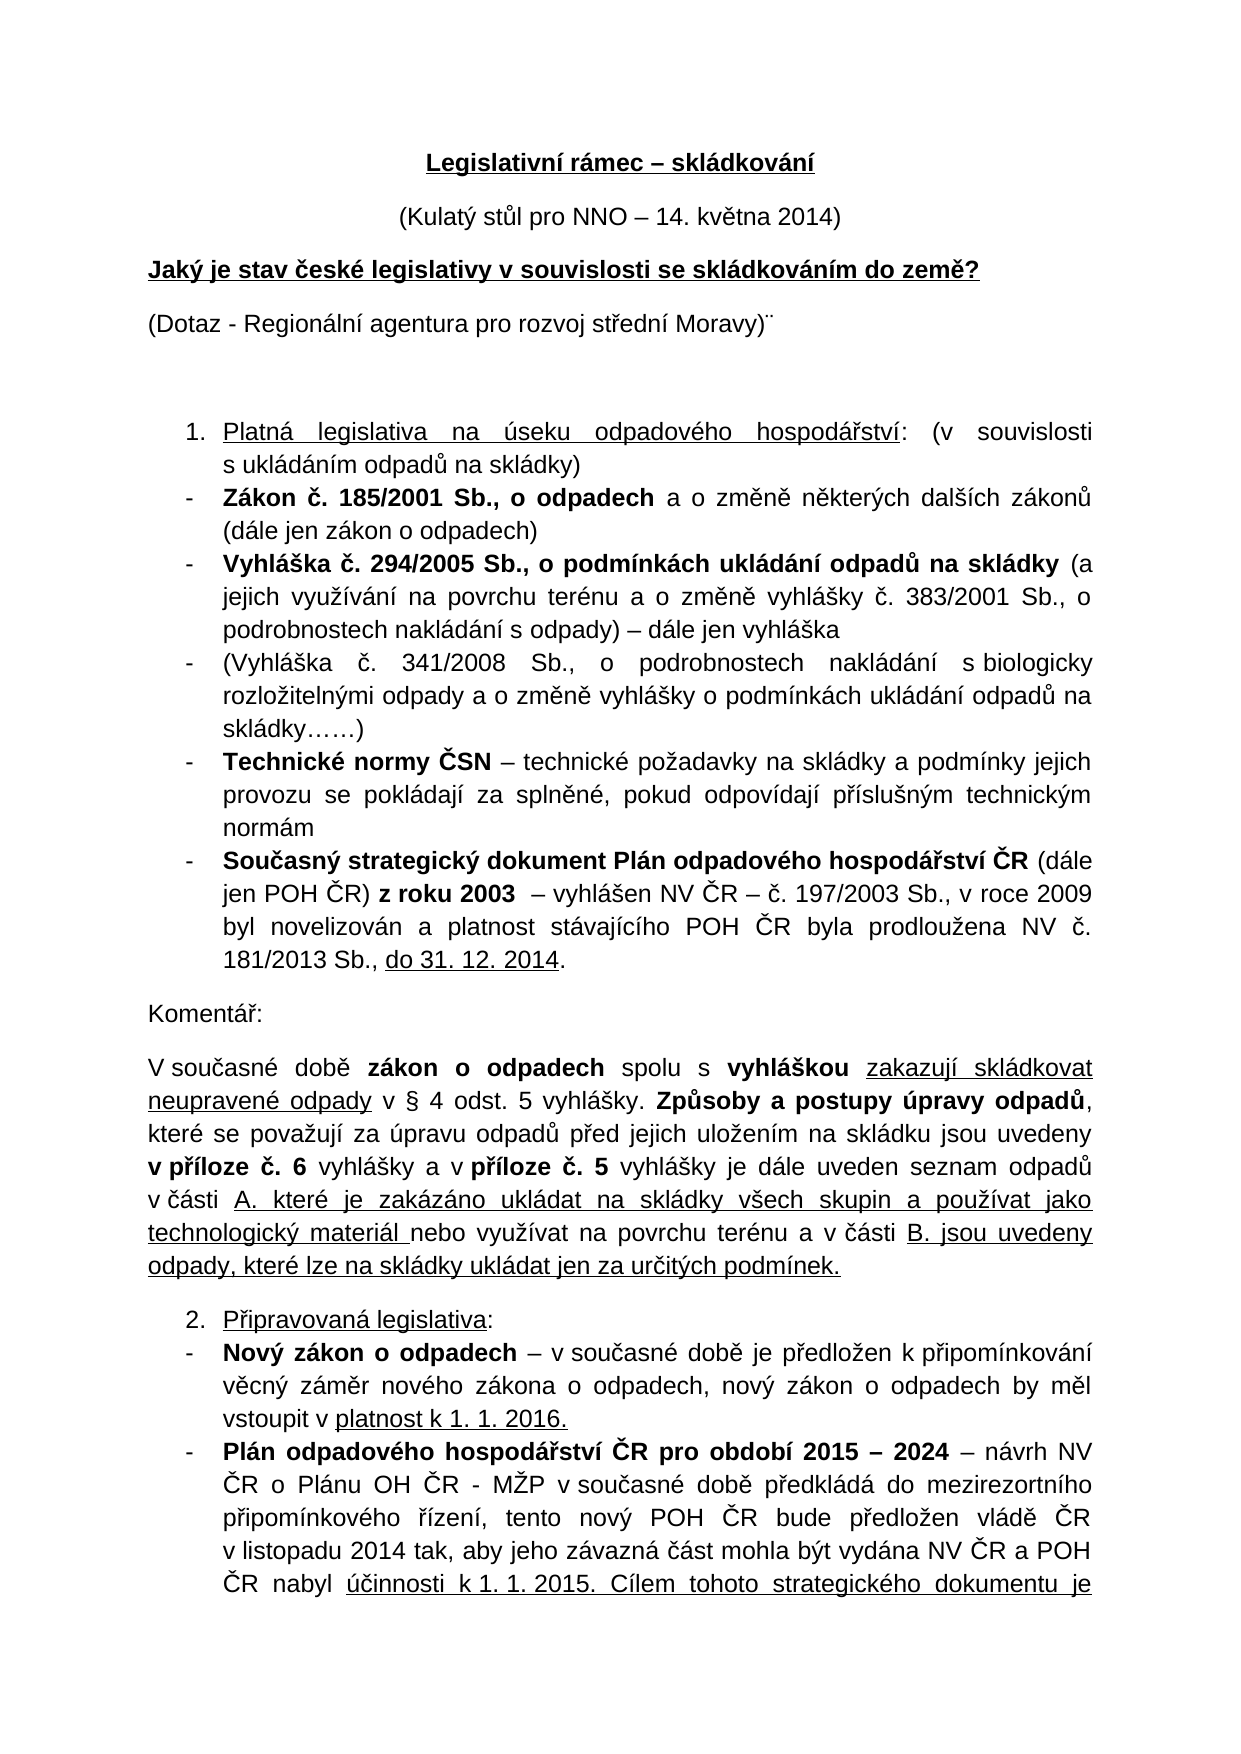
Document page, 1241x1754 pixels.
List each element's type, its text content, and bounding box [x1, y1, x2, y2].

list Nový zákon o odpadech – v současné době je předložen k připomínkování věcný záměr nového zákona o odpadech, nový zákon o odpadech by měl vstoupit v platnost k 1. 1. 2016. [185, 1338, 1093, 1433]
text Jaký je stav české legislativy v souvislosti se skládkováním do země? [148, 255, 1093, 284]
text (Dotaz - Regionální agentura pro rozvoj střední Moravy)¨ [148, 309, 1093, 338]
text Komentář: [148, 999, 1093, 1028]
text V současné době zákon o odpadech spolu s vyhláškou zakazují skládkovat neupravené odpady v § 4 odst. 5 vyhlášky. Způsoby a postupy úpravy odpadů, které se považují za úpravu odpadů před jejich uložením na skládku jsou uvedeny v příloze č. 6 vyhlášky a v příloze č. 5 vyhlášky je dále uveden seznam odpadů v části A. které je zakázáno ukládat na skládky všech skupin a používat jako technologický materiál nebo využívat na povrchu terénu a v části B. jsou uvedeny odpady, které lze na skládky ukládat jen za určitých podmínek. [148, 1053, 1093, 1280]
list Současný strategický dokument Plán odpadového hospodářství ČR (dále jen POH ČR) z roku 2003 – vyhlášen NV ČR – č. 197/2003 Sb., v roce 2009 byl novelizován a platnost stávajícího POH ČR byla prodloužena NV č. 181/2013 Sb., do 31. 12. 2014. [185, 846, 1093, 974]
list Připravovaná legislativa: [185, 1305, 1093, 1334]
list (Vyhláška č. 341/2008 Sb., o podrobnostech nakládání s biologicky rozložitelnými odpady a o změně vyhlášky o podmínkách ukládání odpadů na skládky……) [185, 648, 1093, 743]
list Technické normy ČSN – technické požadavky na skládky a podmínky jejich provozu se pokládají za splněné, pokud odpovídají příslušným technickým normám [185, 747, 1093, 842]
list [185, 1437, 1093, 1598]
text Legislativní rámec – skládkování [148, 148, 1093, 176]
list Vyhláška č. 294/2005 Sb., o podmínkách ukládání odpadů na skládky (a jejich využívání na povrchu terénu a o změně vyhlášky č. 383/2001 Sb., o podrobnostech nakládání s odpady) – dále jen vyhláška [185, 549, 1093, 644]
list Platná legislativa na úseku odpadového hospodářství: (v souvislosti s ukládáním odpadů na skládky) [185, 417, 1093, 479]
list Zákon č. 185/2001 Sb., o odpadech a o změně některých dalších zákonů (dále jen zákon o odpadech) [185, 483, 1093, 545]
text (Kulatý stůl pro NNO – 14. května 2014) [148, 201, 1093, 230]
